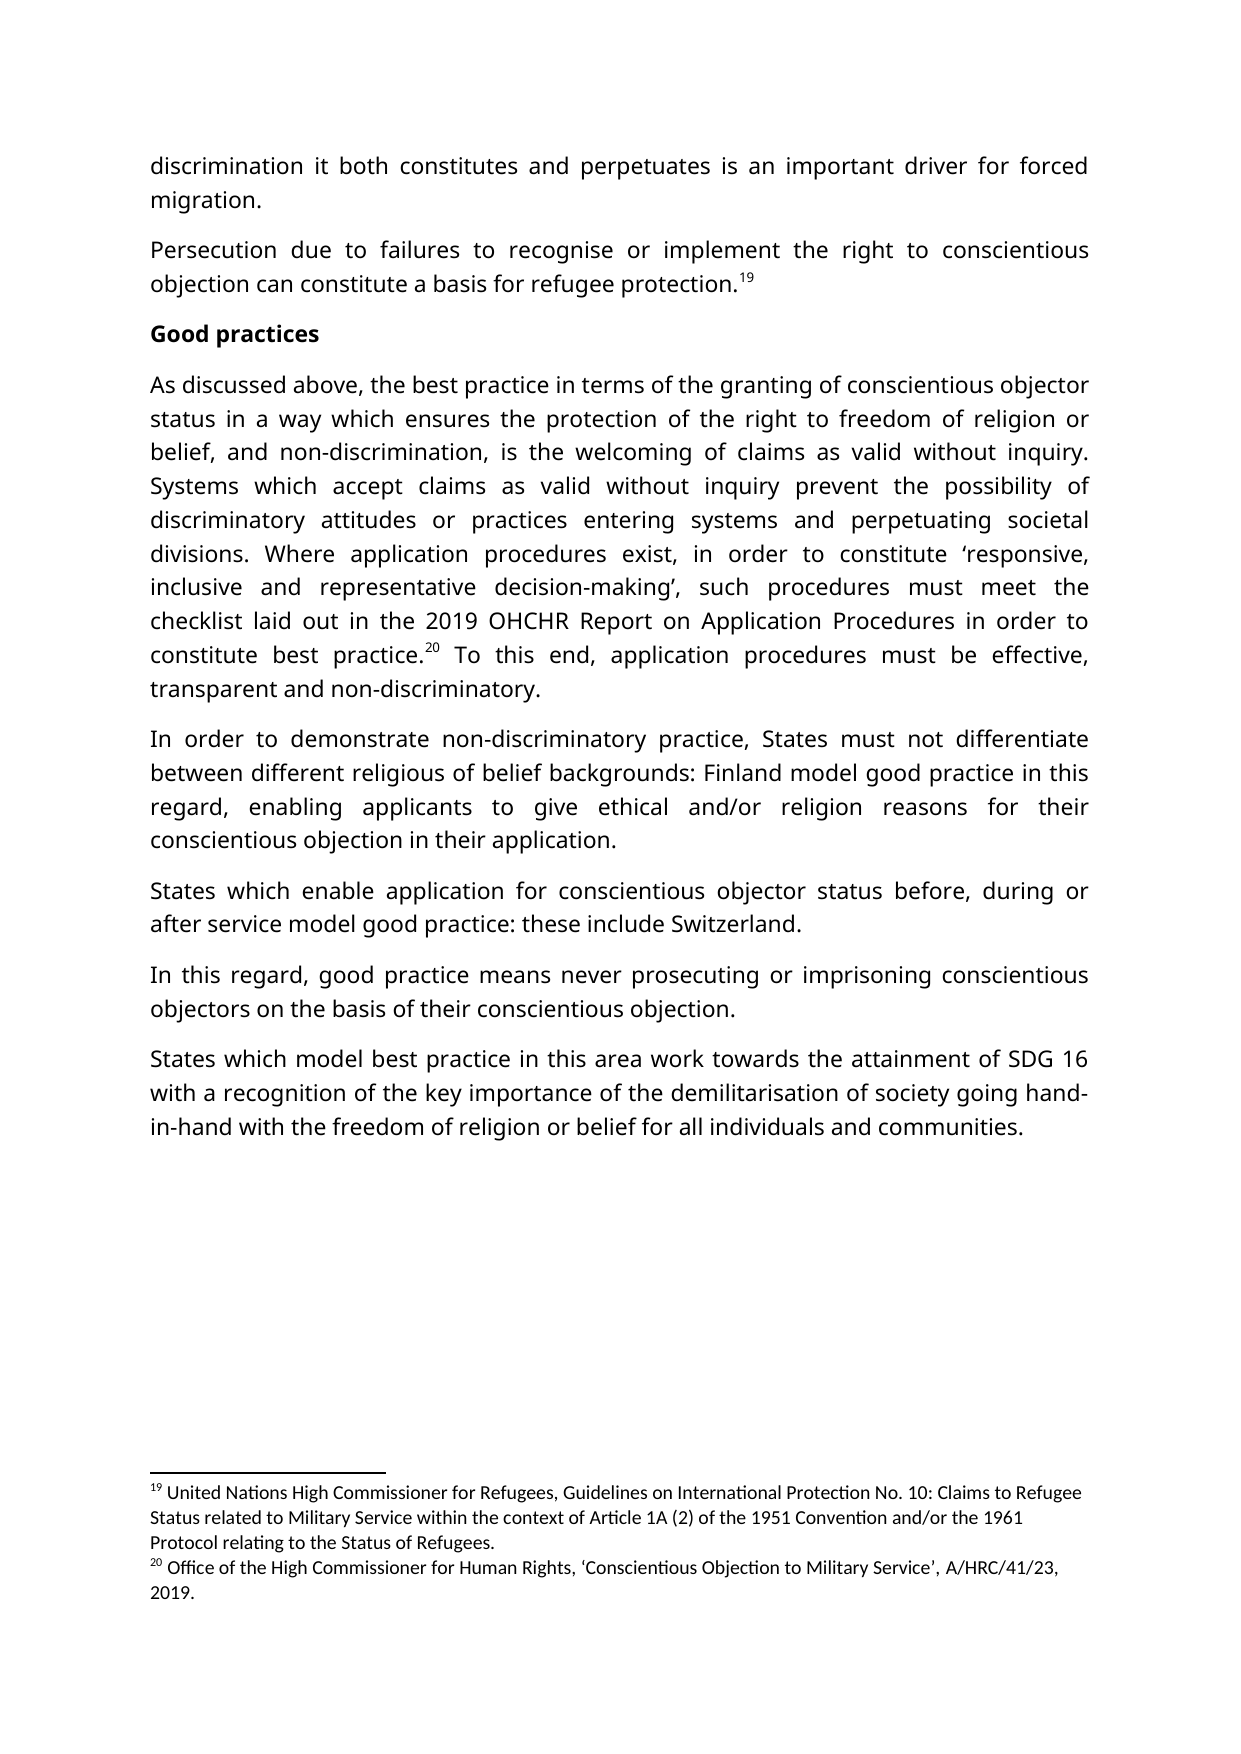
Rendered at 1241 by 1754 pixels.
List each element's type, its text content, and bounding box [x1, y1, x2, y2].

text States which enable application for conscientious objector status before, during or after service model good practice: these include Switzerland. [150, 874, 1090, 939]
text States which model best practice in this area work towards the attainment of SDG 16 with a recognition of the key importance of the demilitarisation of society going hand-in-hand with the freedom of religion or belief for all individuals and communities. [150, 1043, 1090, 1142]
text In this regard, good practice means never prosecuting or imprisoning conscientious objectors on the basis of their conscientious objection. [150, 959, 1090, 1024]
text As discussed above, the best practice in terms of the granting of conscientious objector status in a way which ensures the protection of the right to freedom of religion or belief, and non-discrimination, is the welcoming of claims as valid without inquiry. Systems which accept claims as valid without inquiry prevent the possibility of discriminatory attitudes or practices entering systems and perpetuating societal divisions. Where application procedures exist, in order to constitute ‘responsive, inclusive and representative decision-making’, such procedures must meet the checklist laid out in the 2019 OHCHR Report on Application Procedures in order to constitute best practice. To this end, application procedures must be effective, transparent and non-discriminatory. [150, 369, 1090, 704]
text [150, 150, 1090, 215]
text Good practices [150, 318, 1090, 349]
text In order to demonstrate non-discriminatory practice, States must not differentiate between different religious of belief backgrounds: Finland model good practice in this regard, enabling applicants to give ethical and/or religion reasons for their conscientious objection in their application. [150, 723, 1090, 855]
text Persecution due to failures to recognise or implement the right to conscientious objection can constitute a basis for refugee protection. [150, 234, 1090, 299]
